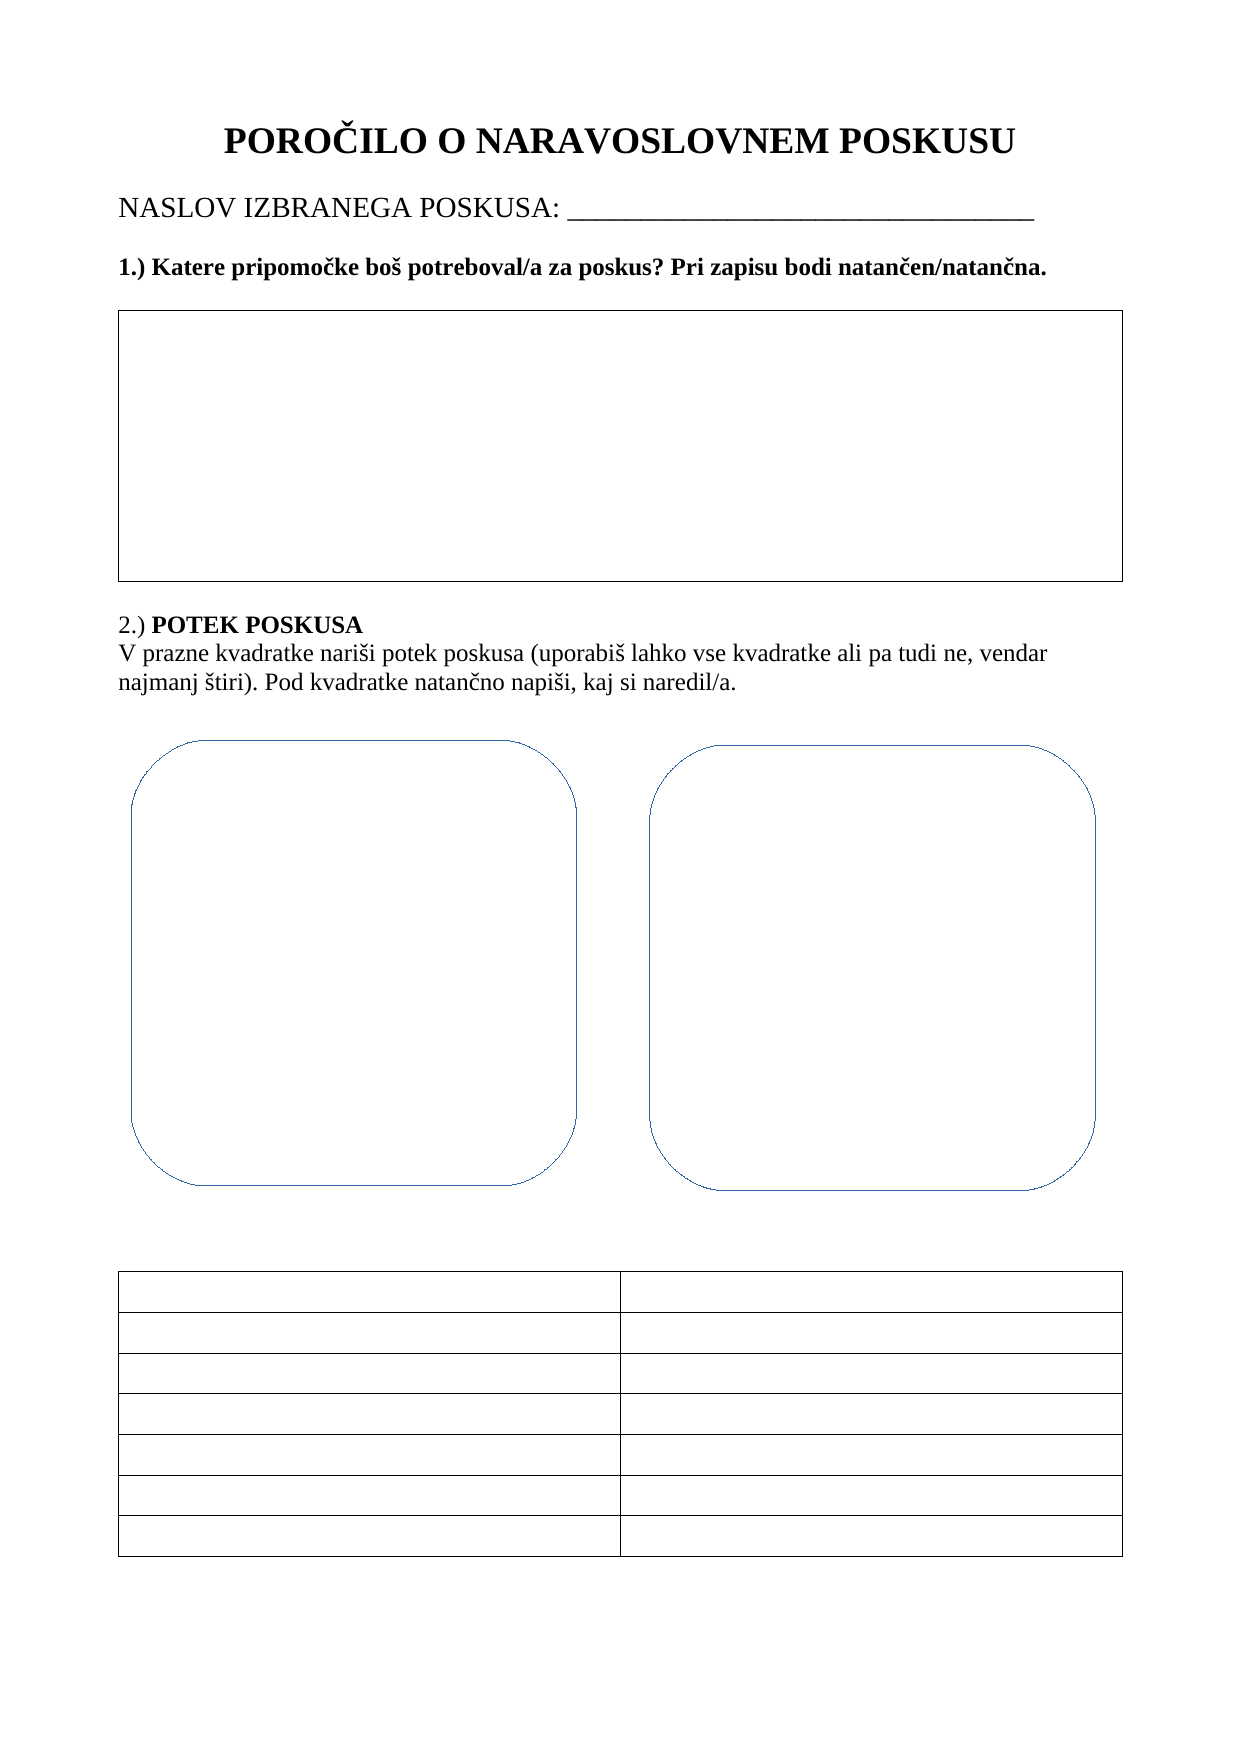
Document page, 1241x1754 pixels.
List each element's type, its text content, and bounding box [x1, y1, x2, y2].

table_cell [621, 1394, 1122, 1434]
table_cell [119, 1516, 620, 1556]
table_header [119, 311, 1122, 581]
text V prazne kvadratke nariši potek poskusa (uporabiš lahko vse kvadratke ali pa tudi ne, vendar najmanj štiri). Pod kvadratke natančno napiši, kaj si naredil/a. [118, 638, 1122, 696]
text 1.) Katere pripomočke boš potreboval/a za poskus? Pri zapisu bodi natančen/natančna. [118, 252, 1122, 281]
text NASLOV IZBRANEGA POSKUSA: ________________________________ [118, 190, 1122, 223]
table_header [621, 1272, 1122, 1312]
table_cell [119, 1313, 620, 1352]
text POROČILO O NARAVOSLOVNEM POSKUSU [118, 118, 1122, 161]
table_cell [119, 1394, 620, 1434]
table_cell [621, 1435, 1122, 1475]
table_cell [621, 1354, 1122, 1393]
table_cell [119, 1435, 620, 1475]
table_cell [119, 1476, 620, 1515]
table_cell [621, 1313, 1122, 1352]
table_cell [621, 1476, 1122, 1515]
table_cell [621, 1516, 1122, 1556]
text 2.) POTEK POSKUSA [118, 610, 1122, 638]
table_cell [119, 1354, 620, 1393]
table_header [119, 1272, 620, 1312]
